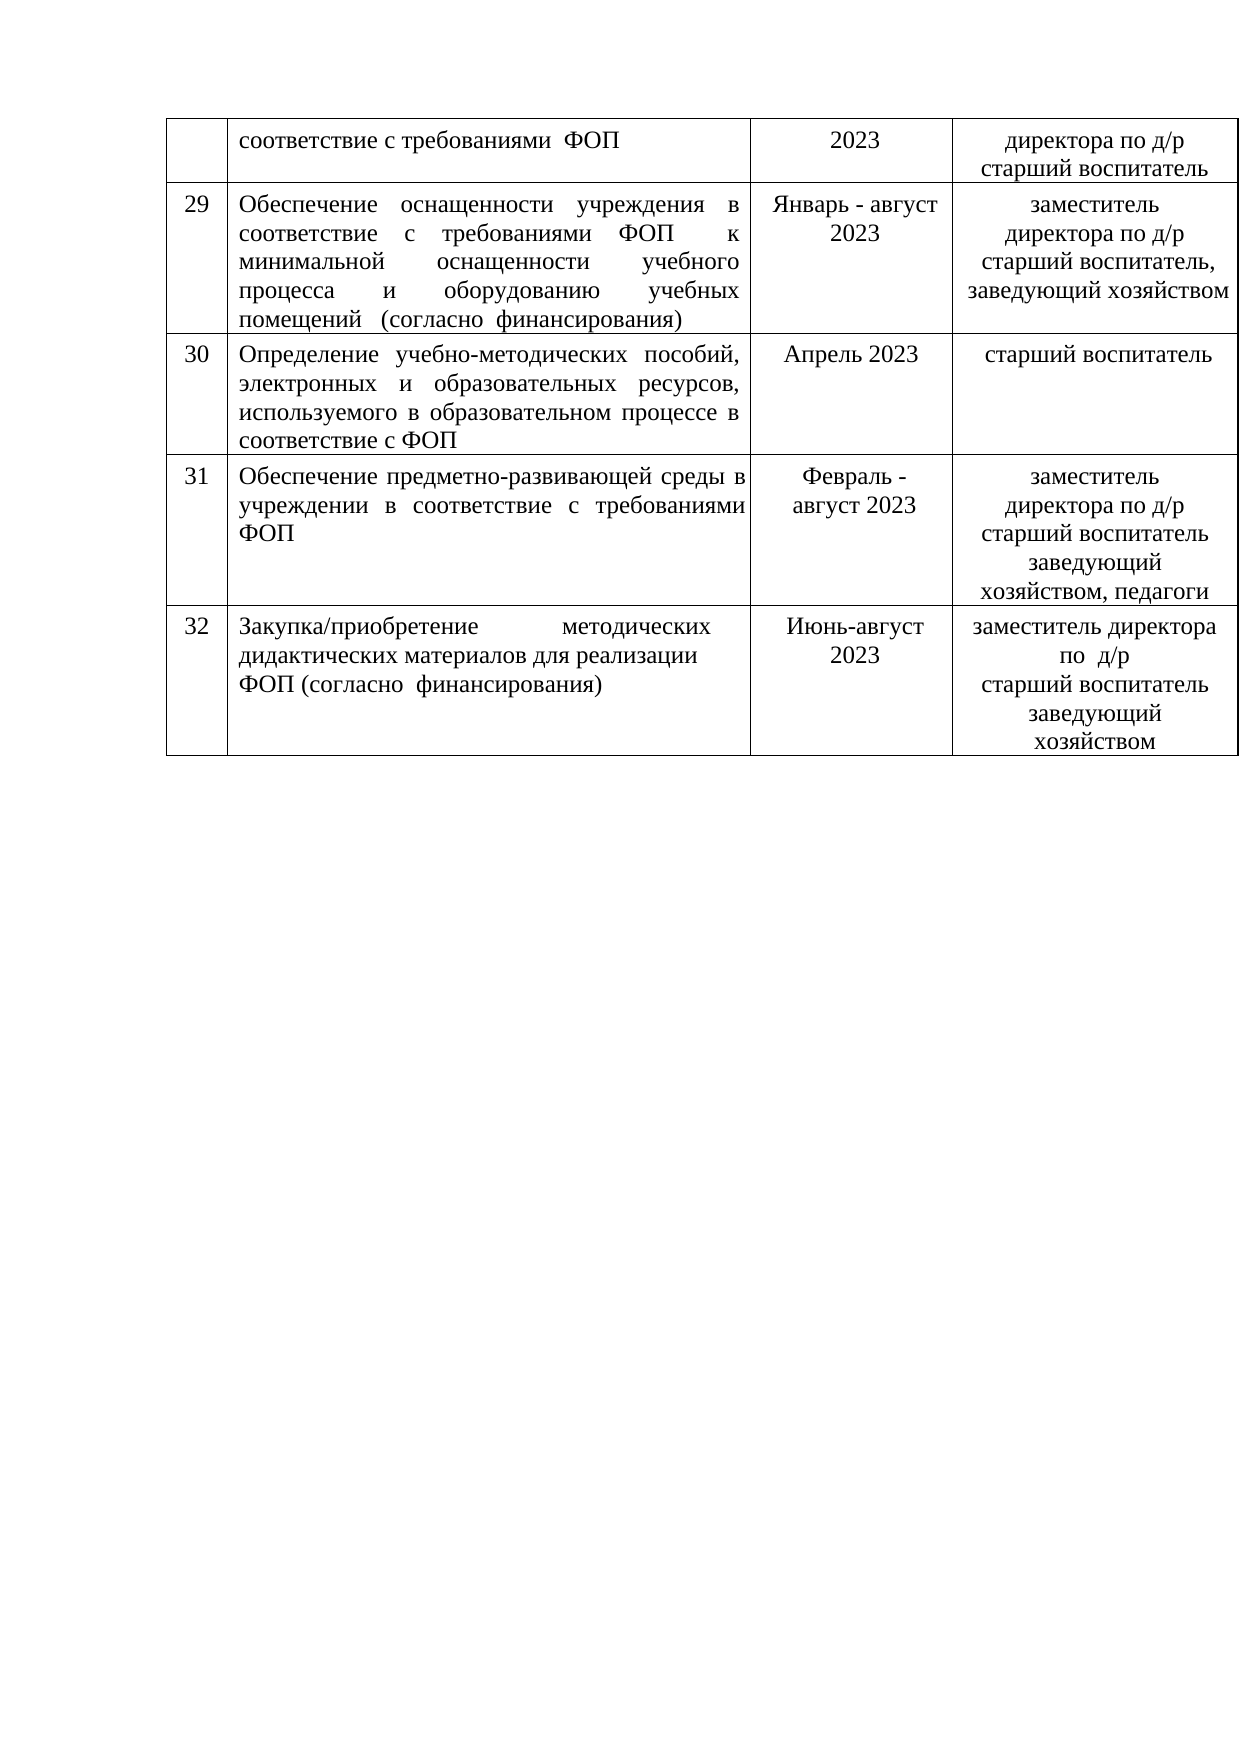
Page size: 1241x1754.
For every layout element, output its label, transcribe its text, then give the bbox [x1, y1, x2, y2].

table_cell Закупка/приобретение методических и дидактических материалов для реализации ФОП (согласно финансирования) [228, 606, 750, 755]
table_cell Обеспечение оснащенности учреждения в соответствие с требованиями ФОП к минимальной оснащенности учебного процесса и оборудованию учебных помещений (согласно финансирования) [228, 183, 750, 333]
table_cell заместитель директора по д/р старший воспитатель заведующий хозяйством [953, 606, 1237, 755]
table_cell 30 [167, 334, 227, 454]
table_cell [228, 119, 750, 182]
table_cell 29 [167, 183, 227, 333]
table_cell Январь - август 2023 [751, 183, 952, 333]
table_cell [751, 119, 952, 182]
table_cell 32 [167, 606, 227, 755]
table_cell заместитель директора по д/р старший воспитатель заведующий хозяйством, педагоги [953, 455, 1237, 605]
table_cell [953, 119, 1237, 182]
table_cell 31 [167, 455, 227, 605]
table_cell Обеспечение предметно-развивающей среды в учреждении в соответствие с требованиями ФОП [228, 455, 750, 605]
table_cell Апрель 2023 [751, 334, 952, 454]
table_cell Определение учебно-методических пособий, электронных и образовательных ресурсов, используемого в образовательном процессе в соответствие с ФОП [228, 334, 750, 454]
table_cell Июнь-август 2023 [751, 606, 952, 755]
table_cell заместитель директора по д/р старший воспитатель, заведующий хозяйством [953, 183, 1237, 333]
table_cell 28 [167, 119, 227, 182]
table_cell Февраль - август 2023 [751, 455, 952, 605]
table_cell старший воспитатель [953, 334, 1237, 454]
